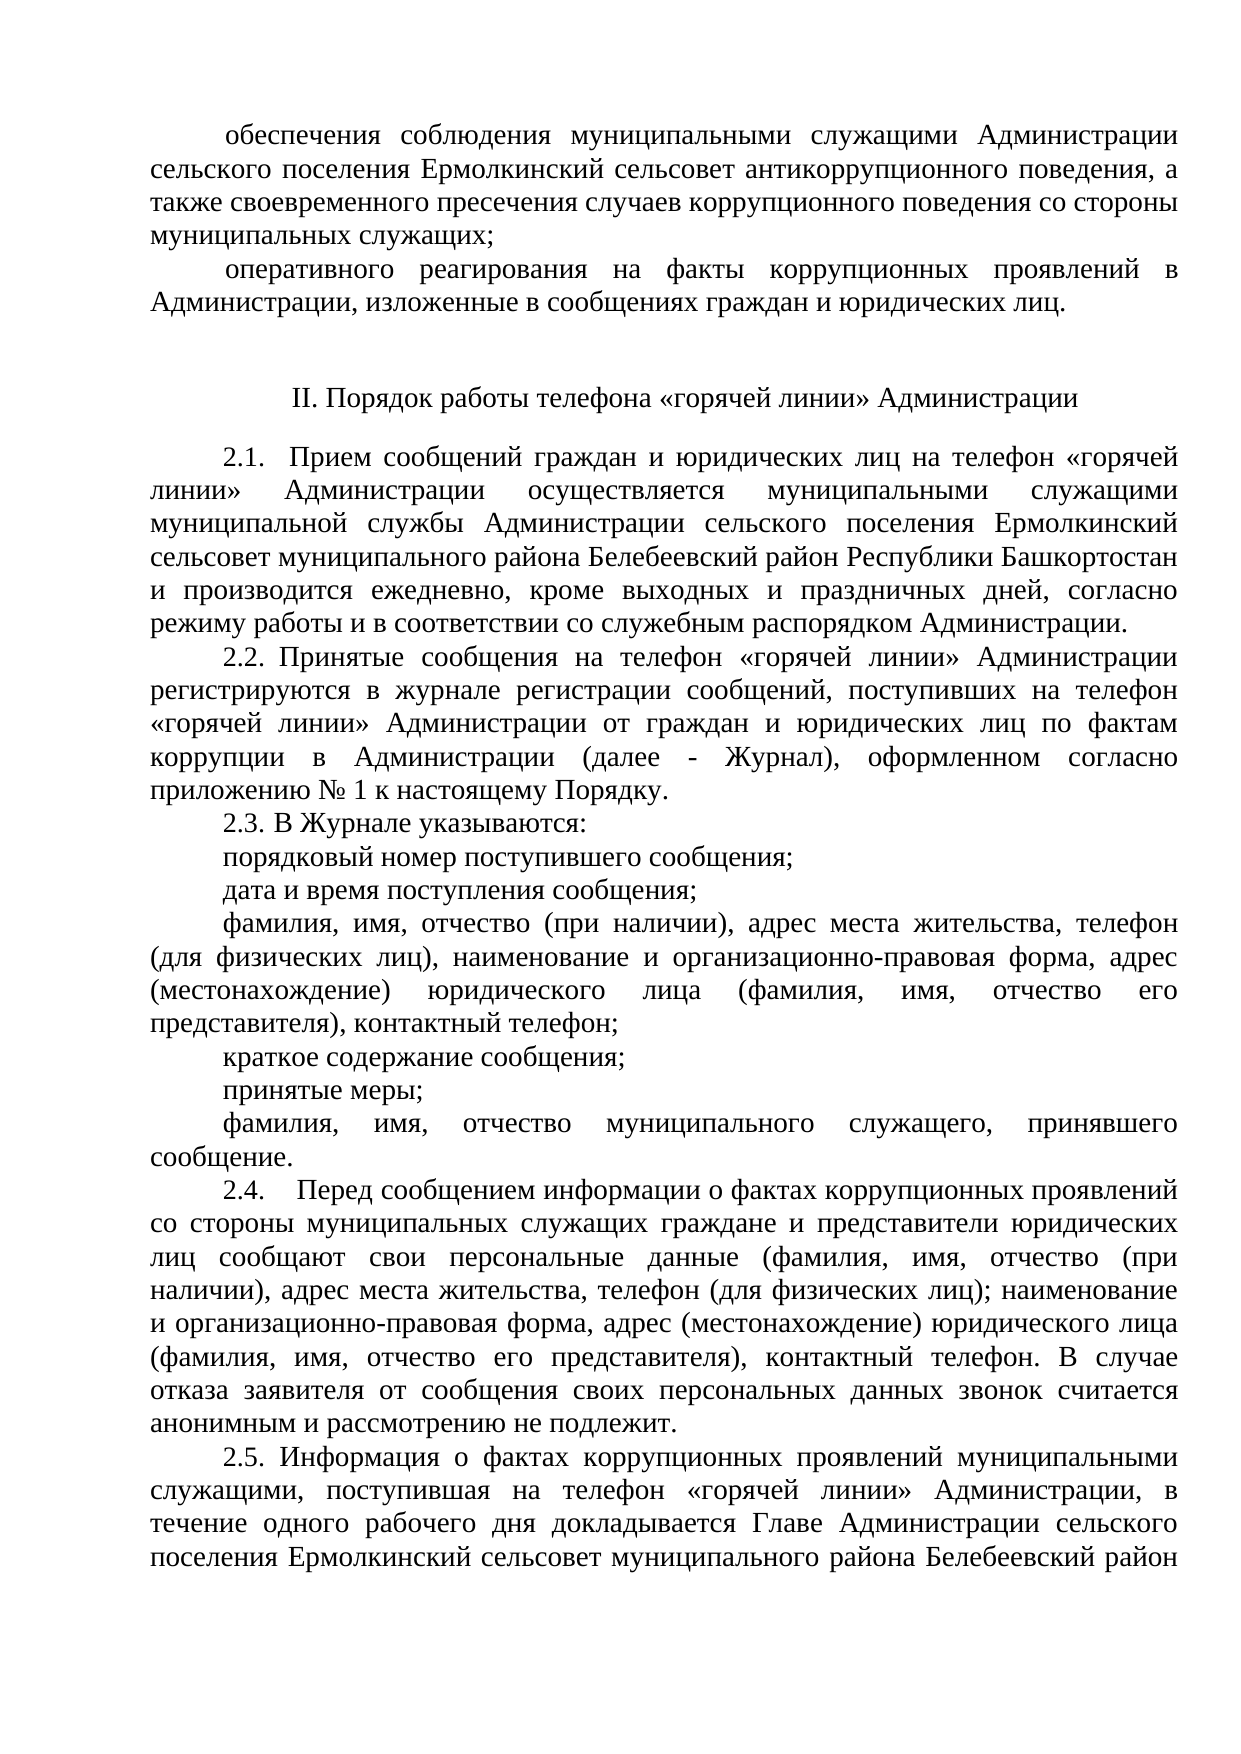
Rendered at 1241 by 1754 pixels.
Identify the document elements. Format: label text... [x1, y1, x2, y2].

text принятые меры; [150, 1073, 1181, 1106]
list Принятые сообщения на телефон «горячей линии» Администрации регистрируются в журнале регистрации сообщений, поступивших на телефон «горячей линии» Администрации от граждан и юридических лиц по фактам коррупции в Администрации (далее - Журнал), оформленном согласно приложению № 1 к настоящему Порядку. [150, 639, 1179, 806]
text краткое содержание сообщения; [150, 1039, 1181, 1073]
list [150, 1439, 1179, 1573]
text II. Порядок работы телефона «горячей линии» Администрации [291, 385, 1181, 413]
list Перед сообщением информации о фактах коррупционных проявлений со стороны муниципальных служащих граждане и представители юридических лиц сообщают свои персональные данные (фамилия, имя, отчество (при наличии), адрес места жительства, телефон (для физических лиц); наименование и организационно-правовая форма, адрес (местонахождение) юридического лица (фамилия, имя, отчество его представителя), контактный телефон. В случае отказа заявителя от сообщения своих персональных данных звонок считается анонимным и рассмотрению не подлежит. [150, 1173, 1179, 1439]
text фамилия, имя, отчество (при наличии), адрес места жительства, телефон (для физических лиц), наименование и организационно-правовая форма, адрес (местонахождение) юридического лица (фамилия, имя, отчество его представителя), контактный телефон; [150, 906, 1179, 1039]
list Прием сообщений граждан и юридических лиц на телефон «горячей линии» Администрации осуществляется муниципальными служащими муниципальной службы Администрации сельского поселения Ермолкинский сельсовет муниципального района Белебеевский район Республики Башкортостан и производится ежедневно, кроме выходных и праздничных дней, согласно режиму работы и в соответствии со служебным распорядком Администрации. [150, 439, 1179, 639]
list В Журнале указываются: [150, 806, 1181, 839]
text фамилия, имя, отчество муниципального служащего, принявшего сообщение. [150, 1106, 1179, 1173]
text дата и время поступления сообщения; [150, 873, 1181, 906]
text оперативного реагирования на факты коррупционных проявлений в Администрации, изложенные в сообщениях граждан и юридических лиц. [150, 251, 1179, 318]
text обеспечения соблюдения муниципальными служащими Администрации сельского поселения Ермолкинский сельсовет антикоррупционного поведения, а также своевременного пресечения случаев коррупционного поведения со стороны муниципальных служащих; [150, 118, 1179, 251]
text порядковый номер поступившего сообщения; [150, 839, 1181, 873]
